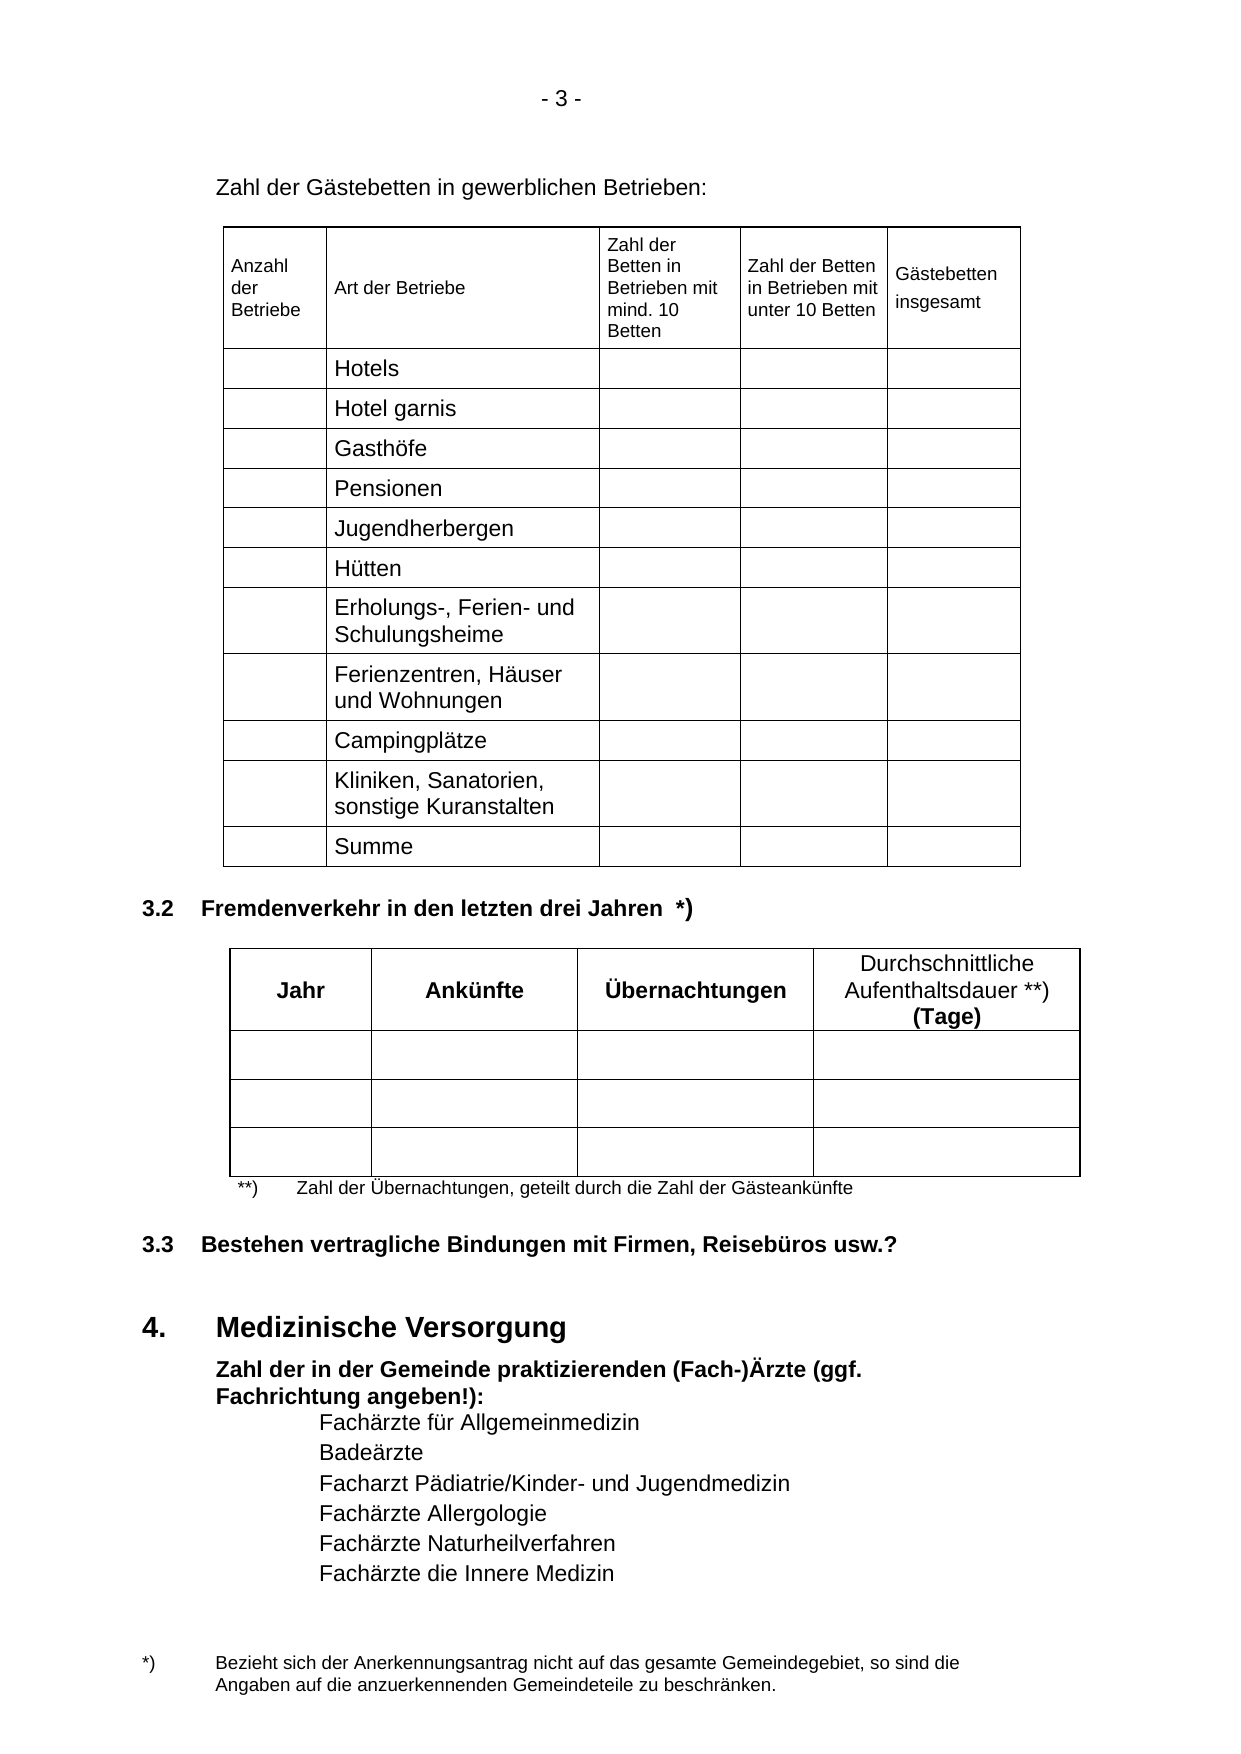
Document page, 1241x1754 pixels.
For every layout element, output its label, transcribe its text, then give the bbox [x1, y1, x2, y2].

table_cell [741, 429, 887, 467]
table_header Ankünfte [372, 949, 577, 1030]
table_cell [600, 548, 740, 587]
table_cell [224, 349, 326, 388]
table_cell [578, 1128, 813, 1176]
table_cell [888, 588, 1020, 653]
text Zahl der in der Gemeinde praktizierenden (Fach-)Ärzte (ggf. Fachrichtung angeben!): [216, 1356, 980, 1409]
table_cell [600, 469, 740, 507]
table_cell [231, 1080, 371, 1127]
table_cell [224, 429, 326, 467]
table_cell [224, 389, 326, 427]
table_header Art der Betriebe [327, 228, 599, 348]
table_cell [600, 761, 740, 826]
table_cell [224, 548, 326, 587]
table_cell Campingplätze [327, 721, 599, 759]
table_cell [224, 469, 326, 507]
table_cell [224, 761, 326, 826]
table_cell Pensionen [327, 469, 599, 507]
table_cell [888, 827, 1020, 866]
table_header Zahl der Betten in Betrieben mit mind. 10 Betten [600, 228, 740, 348]
table_cell [741, 469, 887, 507]
table_cell [600, 429, 740, 467]
table_cell Hotels [327, 349, 599, 388]
subtitle Fremdenverkehr in den letzten drei Jahren *) [142, 893, 980, 922]
table_cell [888, 389, 1020, 427]
table_cell [741, 827, 887, 866]
table_cell Ferienzentren, Häuser und Wohnungen [327, 654, 599, 719]
table_cell [888, 508, 1020, 547]
table_cell [888, 654, 1020, 719]
table_cell [741, 721, 887, 759]
subtitle Bestehen vertragliche Bindungen mit Firmen, Reisebüros usw.? [142, 1231, 980, 1258]
table_cell [600, 827, 740, 866]
table_cell Erholungs-, Ferien- und Schulungsheime [327, 588, 599, 653]
table_cell [578, 1031, 813, 1079]
table_cell [888, 349, 1020, 388]
table_cell [741, 588, 887, 653]
table_cell [888, 429, 1020, 467]
table_cell [224, 654, 326, 719]
text Badeärzte [216, 1439, 980, 1466]
table_cell [600, 721, 740, 759]
table_cell [888, 548, 1020, 587]
table_cell [600, 508, 740, 547]
table_cell [231, 1128, 371, 1176]
table_header Zahl der Betten in Betrieben mit unter 10 Betten [741, 228, 887, 348]
table_cell **) Zahl der Übernachtungen, geteilt durch die Zahl der Gästeankünfte [230, 1177, 1080, 1205]
table_cell [372, 1128, 577, 1176]
text Zahl der Gästebetten in gewerblichen Betrieben: [216, 174, 980, 226]
table_cell [231, 1031, 371, 1079]
table_header Jahr [231, 949, 371, 1030]
table_cell [372, 1080, 577, 1127]
table_cell Gasthöfe [327, 429, 599, 467]
table_header Anzahl der Betriebe [224, 228, 326, 348]
table_cell [741, 508, 887, 547]
table_cell Hütten [327, 548, 599, 587]
table_cell [741, 548, 887, 587]
text Fachärzte die Innere Medizin [216, 1560, 980, 1586]
text Fachärzte Allergologie Fachärzte Naturheilverfahren [216, 1500, 980, 1556]
table_header Gästebetten insgesamt [888, 228, 1020, 348]
table_header Durchschnittliche Aufenthaltsdauer **) (Tage) [814, 949, 1079, 1030]
table_cell [224, 827, 326, 866]
table_cell [814, 1080, 1079, 1127]
table_cell Hotel garnis [327, 389, 599, 427]
table_cell [372, 1031, 577, 1079]
table_cell [224, 721, 326, 759]
table_header Übernachtungen [578, 949, 813, 1030]
table_cell [741, 654, 887, 719]
text Fachärzte für Allgemeinmedizin [216, 1409, 980, 1435]
table_cell [600, 588, 740, 653]
table_cell [224, 588, 326, 653]
table_cell [741, 389, 887, 427]
table_cell [814, 1128, 1079, 1176]
table_cell [224, 508, 326, 547]
table_cell [888, 469, 1020, 507]
table_cell Kliniken, Sanatorien, sonstige Kuranstalten [327, 761, 599, 826]
table_cell Jugendherbergen [327, 508, 599, 547]
text Facharzt Pädiatrie/Kinder- und Jugendmedizin [216, 1469, 980, 1496]
table_cell [741, 349, 887, 388]
table_cell [814, 1031, 1079, 1079]
subtitle Medizinische Versorgung [142, 1310, 980, 1344]
table_cell Summe [327, 827, 599, 866]
table_cell [741, 761, 887, 826]
table_cell [600, 654, 740, 719]
table_cell [578, 1080, 813, 1127]
table_cell [888, 761, 1020, 826]
table_cell [600, 349, 740, 388]
table_cell [888, 721, 1020, 759]
table_cell [600, 389, 740, 427]
